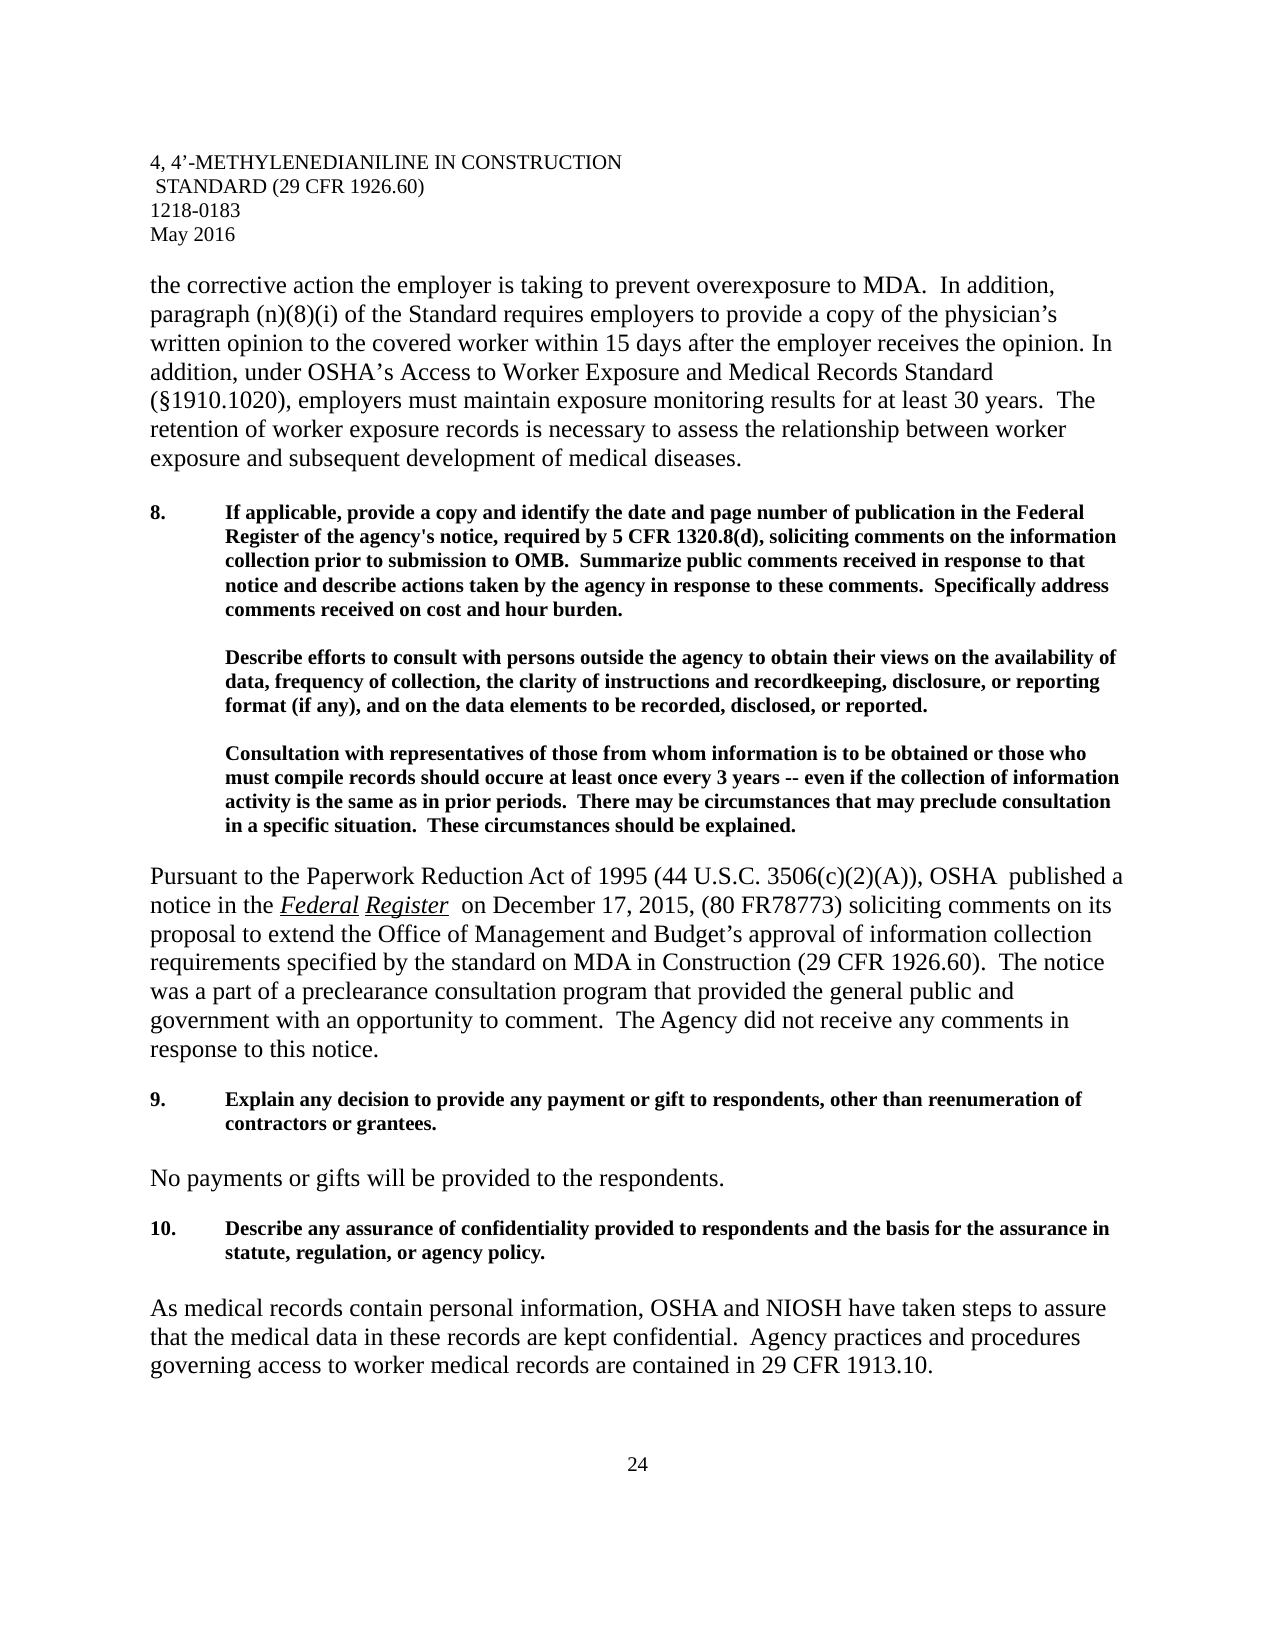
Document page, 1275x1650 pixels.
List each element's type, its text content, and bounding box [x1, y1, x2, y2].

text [150, 270, 1125, 472]
text 8. If applicable, provide a copy and identify the date and page number of publication in the Federal Register of the agency's notice, required by 5 CFR 1320.8(d), soliciting comments on the information collection prior to submission to OMB. Summarize public comments received in response to that notice and describe actions taken by the agency in response to these comments. Specifically address comments received on cost and hour burden. [150, 500, 1125, 621]
text 9. Explain any decision to provide any payment or gift to respondents, other than reenumeration of contractors or grantees. [150, 1087, 1125, 1135]
text 10. Describe any assurance of confidentiality provided to respondents and the basis for the assurance in statute, regulation, or agency policy. [150, 1216, 1125, 1264]
text Pursuant to the Paperwork Reduction Act of 1995 (44 U.S.C. 3506(c)(2)(A)), OSHA published a notice in the Federal Register on December 17, 2015, (80 FR78773) soliciting comments on its proposal to extend the Office of Management and Budget’s approval of information collection requirements specified by the standard on MDA in Construction (29 CFR 1926.60). The notice was a part of a preclearance consultation program that provided the general public and government with an opportunity to comment. The Agency did not receive any comments in response to this notice. [150, 861, 1125, 1062]
text As medical records contain personal information, OSHA and NIOSH have taken steps to assure that the medical data in these records are kept confidential. Agency practices and procedures governing access to worker medical records are contained in 29 CFR 1913.10. [150, 1293, 1125, 1379]
text Consultation with representatives of those from whom information is to be obtained or those who must compile records should occure at least once every 3 years -- even if the collection of information activity is the same as in prior periods. There may be circumstances that may preclude consultation in a specific situation. These circumstances should be explained. [225, 741, 1125, 837]
text Describe efforts to consult with persons outside the agency to obtain their views on the availability of data, frequency of collection, the clarity of instructions and recordkeeping, disclosure, or reporting format (if any), and on the data elements to be recorded, disclosed, or reported. [225, 645, 1125, 717]
text No payments or gifts will be provided to the respondents. [150, 1163, 1125, 1192]
